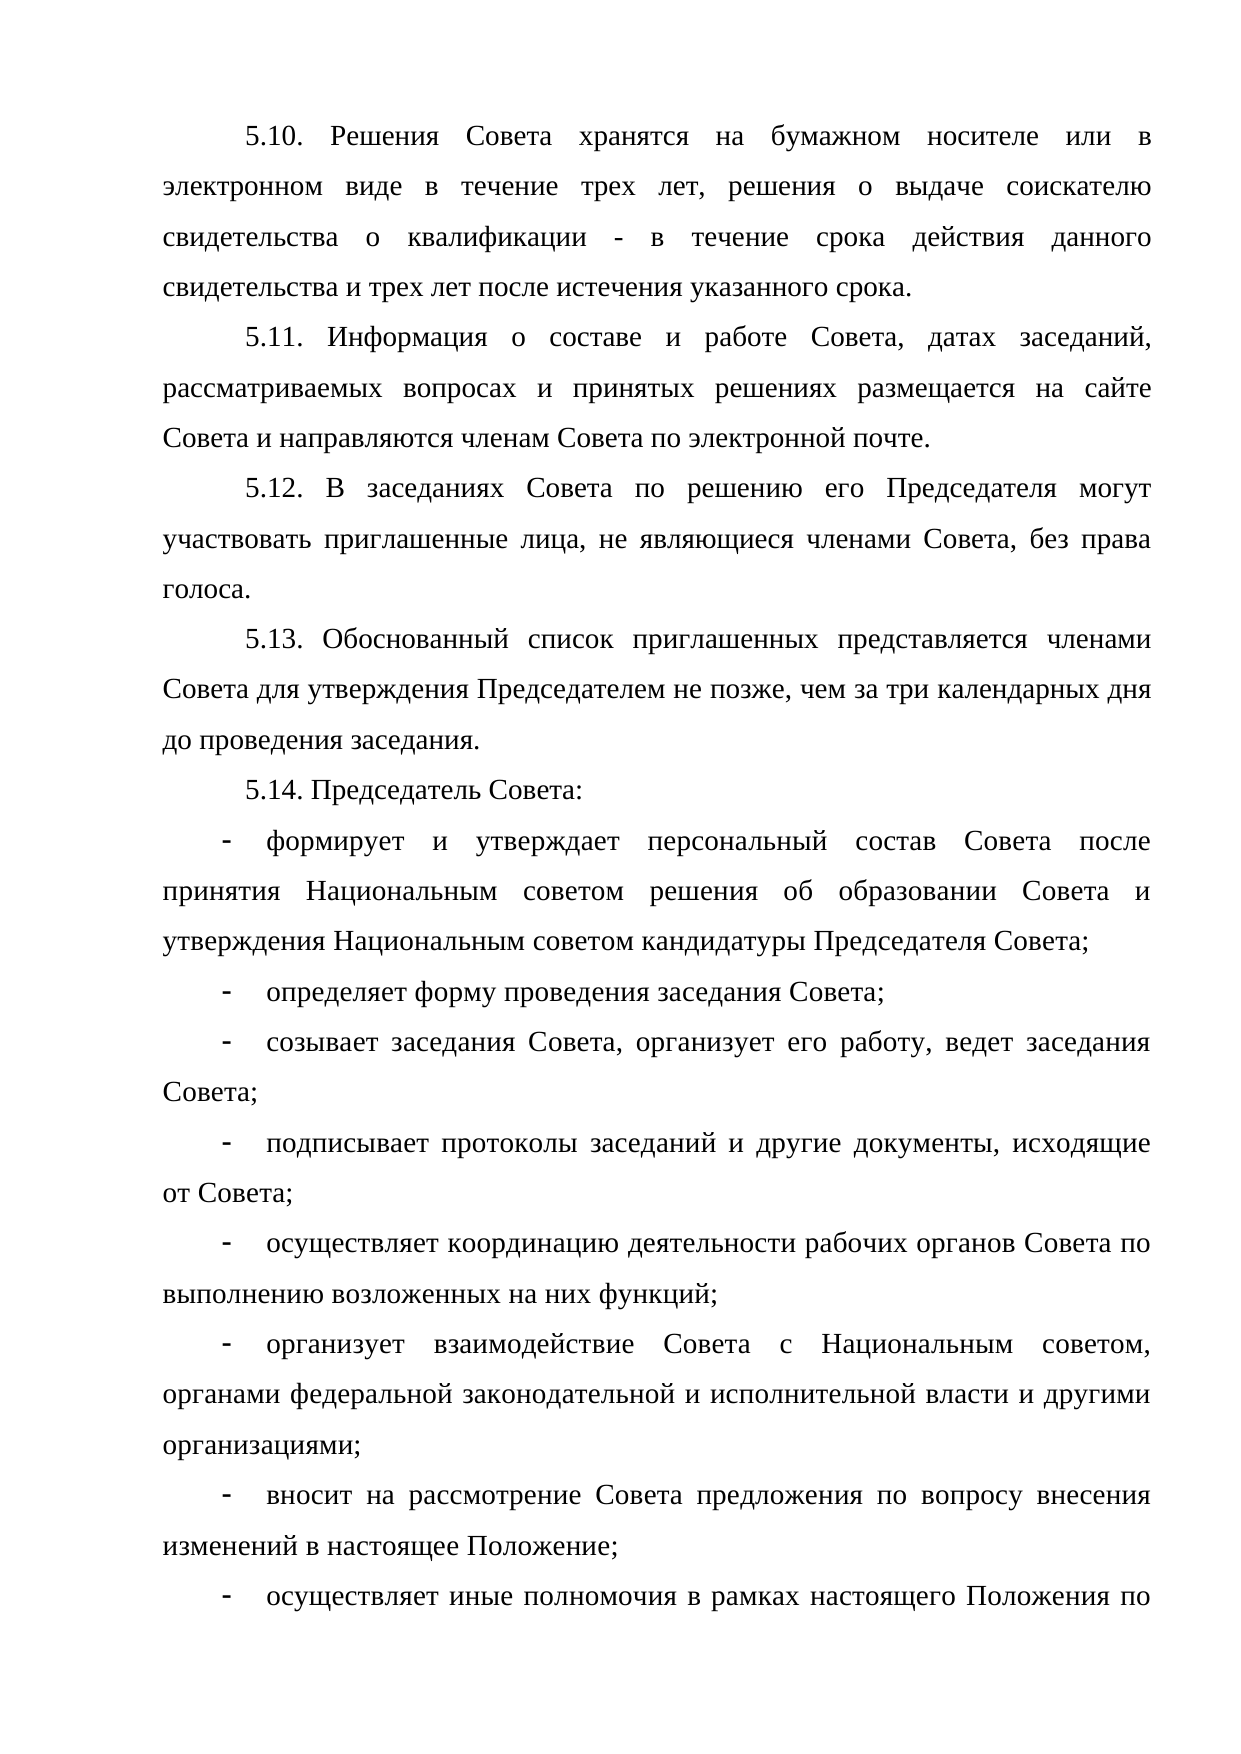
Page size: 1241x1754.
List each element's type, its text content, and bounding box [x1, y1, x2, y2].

list созывает заседания Совета, организует его работу, ведет заседания Совета; [162, 1024, 1152, 1108]
list осуществляет координацию деятельности рабочих органов Совета по выполнению возложенных на них функций; [162, 1226, 1152, 1309]
list 5.12. В заседаниях Совета по решению его Председателя могут участвовать приглашенные лица, не являющиеся членами Совета, без права голоса. [162, 470, 1152, 604]
list 5.10. Решения Совета хранятся на бумажном носителе или в электронном виде в течение трех лет, решения о выдаче соискателю свидетельства о квалификации - в течение срока действия данного свидетельства и трех лет после истечения указанного срока. [162, 118, 1152, 303]
list 5.14. Председатель Совета: [162, 772, 1152, 806]
list подписывает протоколы заседаний и другие документы, исходящие от Совета; [162, 1125, 1152, 1209]
list формирует и утверждает персональный состав Совета после принятия Национальным советом решения об образовании Совета и утверждения Национальным советом кандидатуры Председателя Совета; [162, 823, 1152, 957]
list вносит на рассмотрение Совета предложения по вопросу внесения изменений в настоящее Положение; [162, 1477, 1152, 1561]
list 5.13. Обоснованный список приглашенных представляется членами Совета для утверждения Председателем не позже, чем за три календарных дня до проведения заседания. [162, 621, 1152, 756]
list 5.11. Информация о составе и работе Совета, датах заседаний, рассматриваемых вопросах и принятых решениях размещается на сайте Совета и направляются членам Совета по электронной почте. [162, 319, 1152, 454]
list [162, 1578, 1152, 1612]
list определяет форму проведения заседания Совета; [162, 974, 1152, 1007]
list организует взаимодействие Совета с Национальным советом, органами федеральной законодательной и исполнительной власти и другими организациями; [162, 1326, 1152, 1461]
